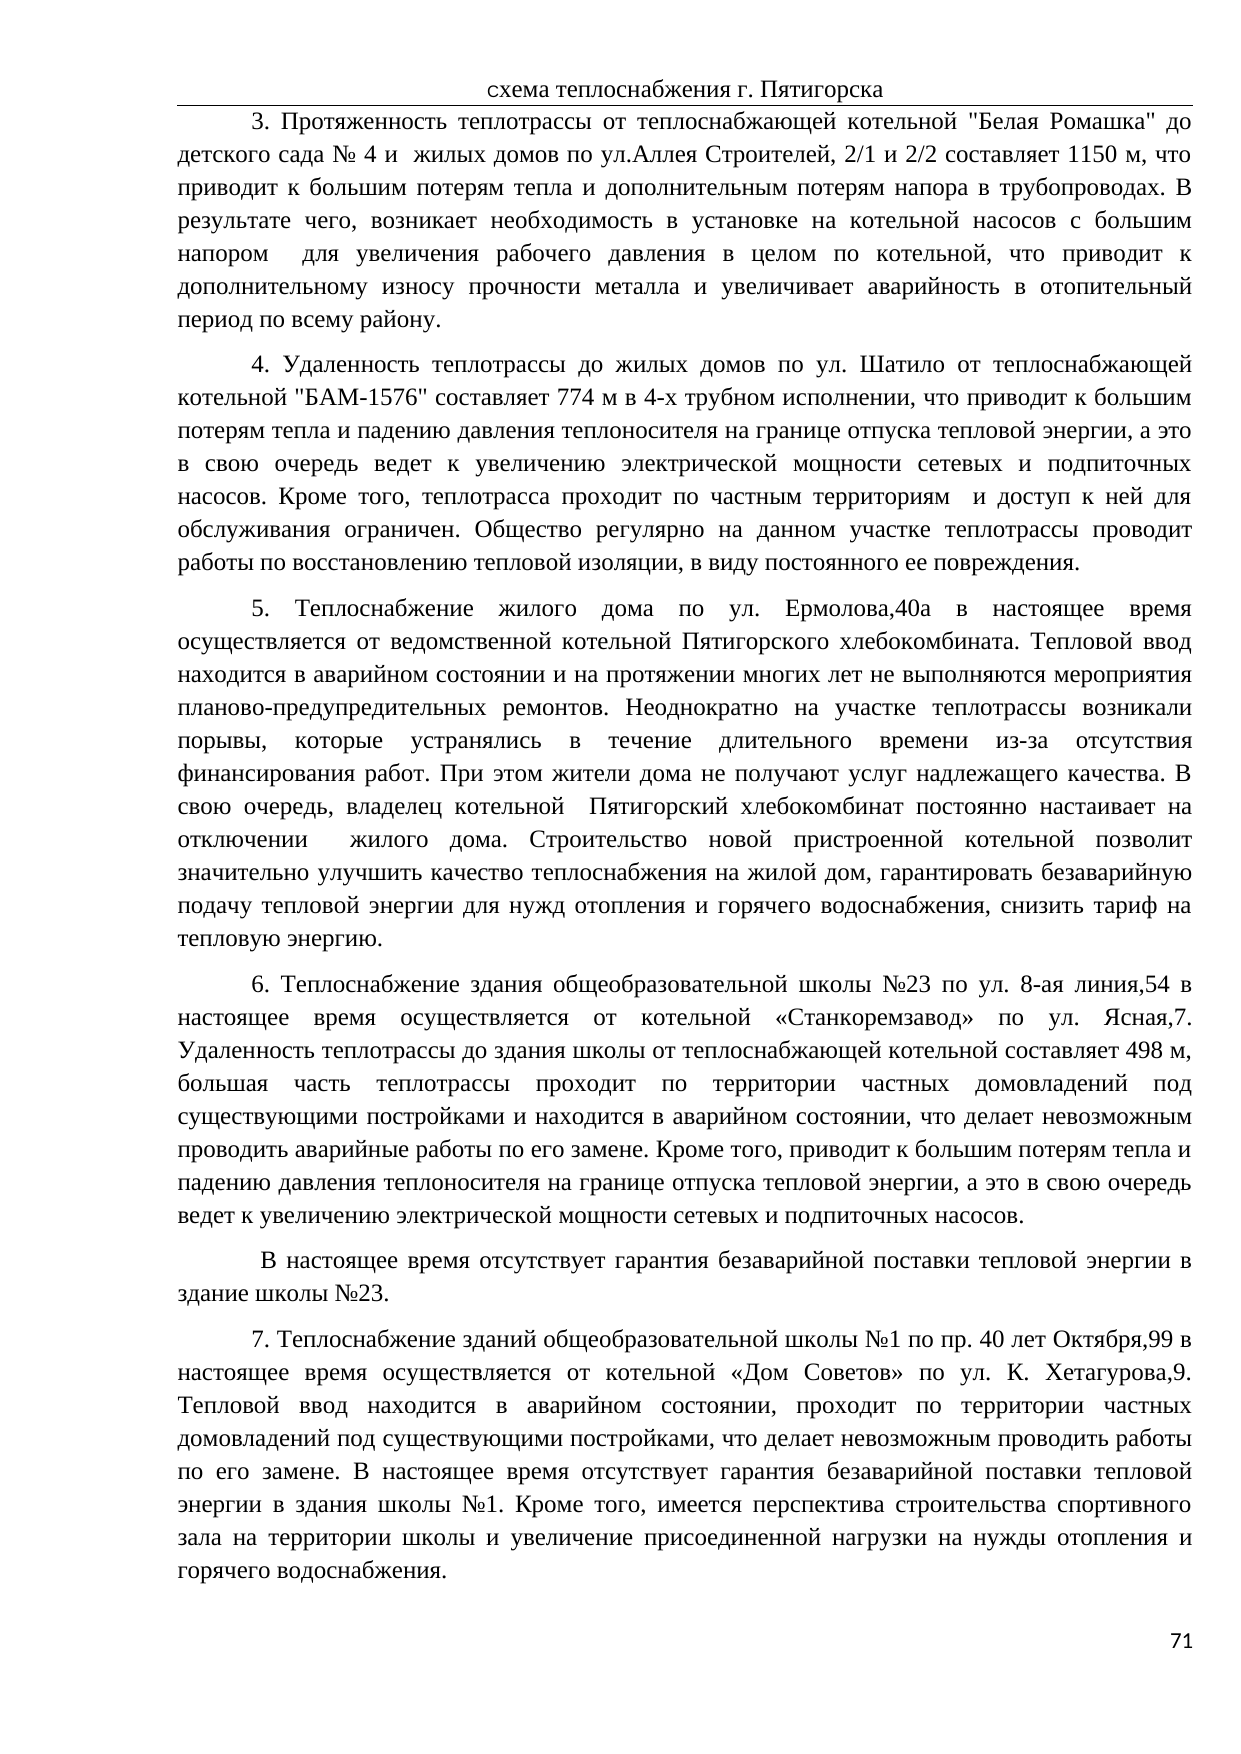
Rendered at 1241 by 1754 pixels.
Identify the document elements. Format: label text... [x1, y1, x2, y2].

text 6. Теплоснабжение здания общеобразовательной школы №23 по ул. 8-ая линия,54 в настоящее время осуществляется от котельной «Станкоремзавод» по ул. Ясная,7. Удаленность теплотрассы до здания школы от теплоснабжающей котельной составляет 498 м, большая часть теплотрассы проходит по территории частных домовладений под существующими постройками и находится в аварийном состоянии, что делает невозможным проводить аварийные работы по его замене. Кроме того, приводит к большим потерям тепла и падению давления теплоносителя на границе отпуска тепловой энергии, а это в свою очередь ведет к увеличению электрической мощности сетевых и подпиточных насосов. [177, 969, 1193, 1229]
text 5. Теплоснабжение жилого дома по ул. Ермолова,40а в настоящее время осуществляется от ведомственной котельной Пятигорского хлебокомбината. Тепловой ввод находится в аварийном состоянии и на протяжении многих лет не выполняются мероприятия планово-предупредительных ремонтов. Неоднократно на участке теплотрассы возникали порывы, которые устранялись в течение длительного времени из-за отсутствия финансирования работ. При этом жители дома не получают услуг надлежащего качества. В свою очередь, владелец котельной Пятигорский хлебокомбинат постоянно настаивает на отключении жилого дома. Строительство новой пристроенной котельной позволит значительно улучшить качество теплоснабжения на жилой дом, гарантировать безаварийную подачу тепловой энергии для нужд отопления и горячего водоснабжения, снизить тариф на тепловую энергию. [177, 593, 1193, 952]
text 7. Теплоснабжение зданий общеобразовательной школы №1 по пр. 40 лет Октября,99 в настоящее время осуществляется от котельной «Дом Советов» по ул. К. Хетагурова,9. Тепловой ввод находится в аварийном состоянии, проходит по территории частных домовладений под существующими постройками, что делает невозможным проводить работы по его замене. В настоящее время отсутствует гарантия безаварийной поставки тепловой энергии в здания школы №1. Кроме того, имеется перспектива строительства спортивного зала на территории школы и увеличение присоединенной нагрузки на нужды отопления и горячего водоснабжения. [177, 1324, 1193, 1584]
text В настоящее время отсутствует гарантия безаварийной поставки тепловой энергии в здание школы №23. [177, 1245, 1193, 1307]
text 3. Протяженность теплотрассы от теплоснабжающей котельной "Белая Ромашка" до детского сада № 4 и жилых домов по ул.Аллея Строителей, 2/1 и 2/2 составляет 1150 м, что приводит к большим потерям тепла и дополнительным потерям напора в трубопроводах. В результате чего, возникает необходимость в установке на котельной насосов с большим напором для увеличения рабочего давления в целом по котельной, что приводит к дополнительному износу прочности металла и увеличивает аварийность в отопительный период по всему району. [177, 106, 1193, 333]
text 4. Удаленность теплотрассы до жилых домов по ул. Шатило от теплоснабжающей котельной "БАМ-1576" составляет 774 м в 4-х трубном исполнении, что приводит к большим потерям тепла и падению давления теплоносителя на границе отпуска тепловой энергии, а это в свою очередь ведет к увеличению электрической мощности сетевых и подпиточных насосов. Кроме того, теплотрасса проходит по частным территориям и доступ к ней для обслуживания ограничен. Общество регулярно на данном участке теплотрассы проводит работы по восстановлению тепловой изоляции, в виду постоянного ее повреждения. [177, 349, 1193, 576]
